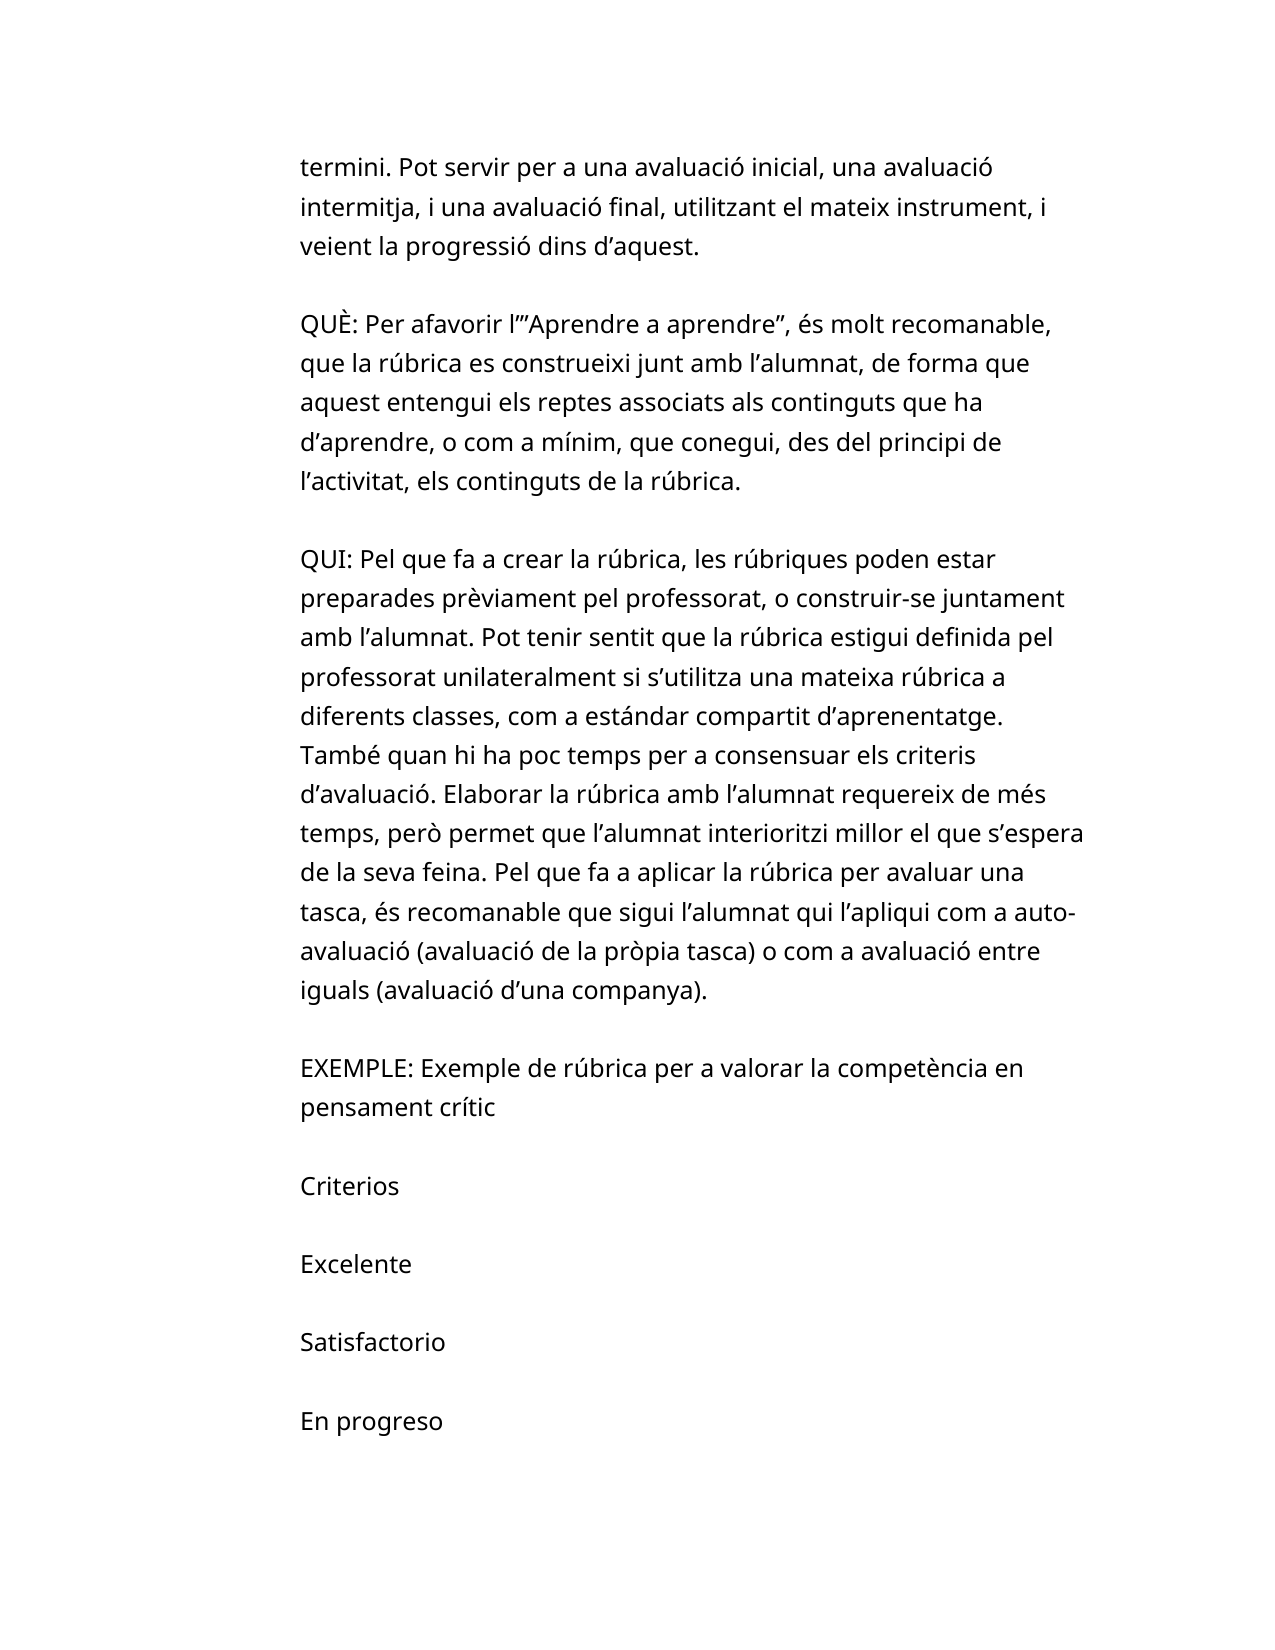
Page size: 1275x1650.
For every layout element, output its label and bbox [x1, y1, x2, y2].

text [300, 150, 1087, 1477]
